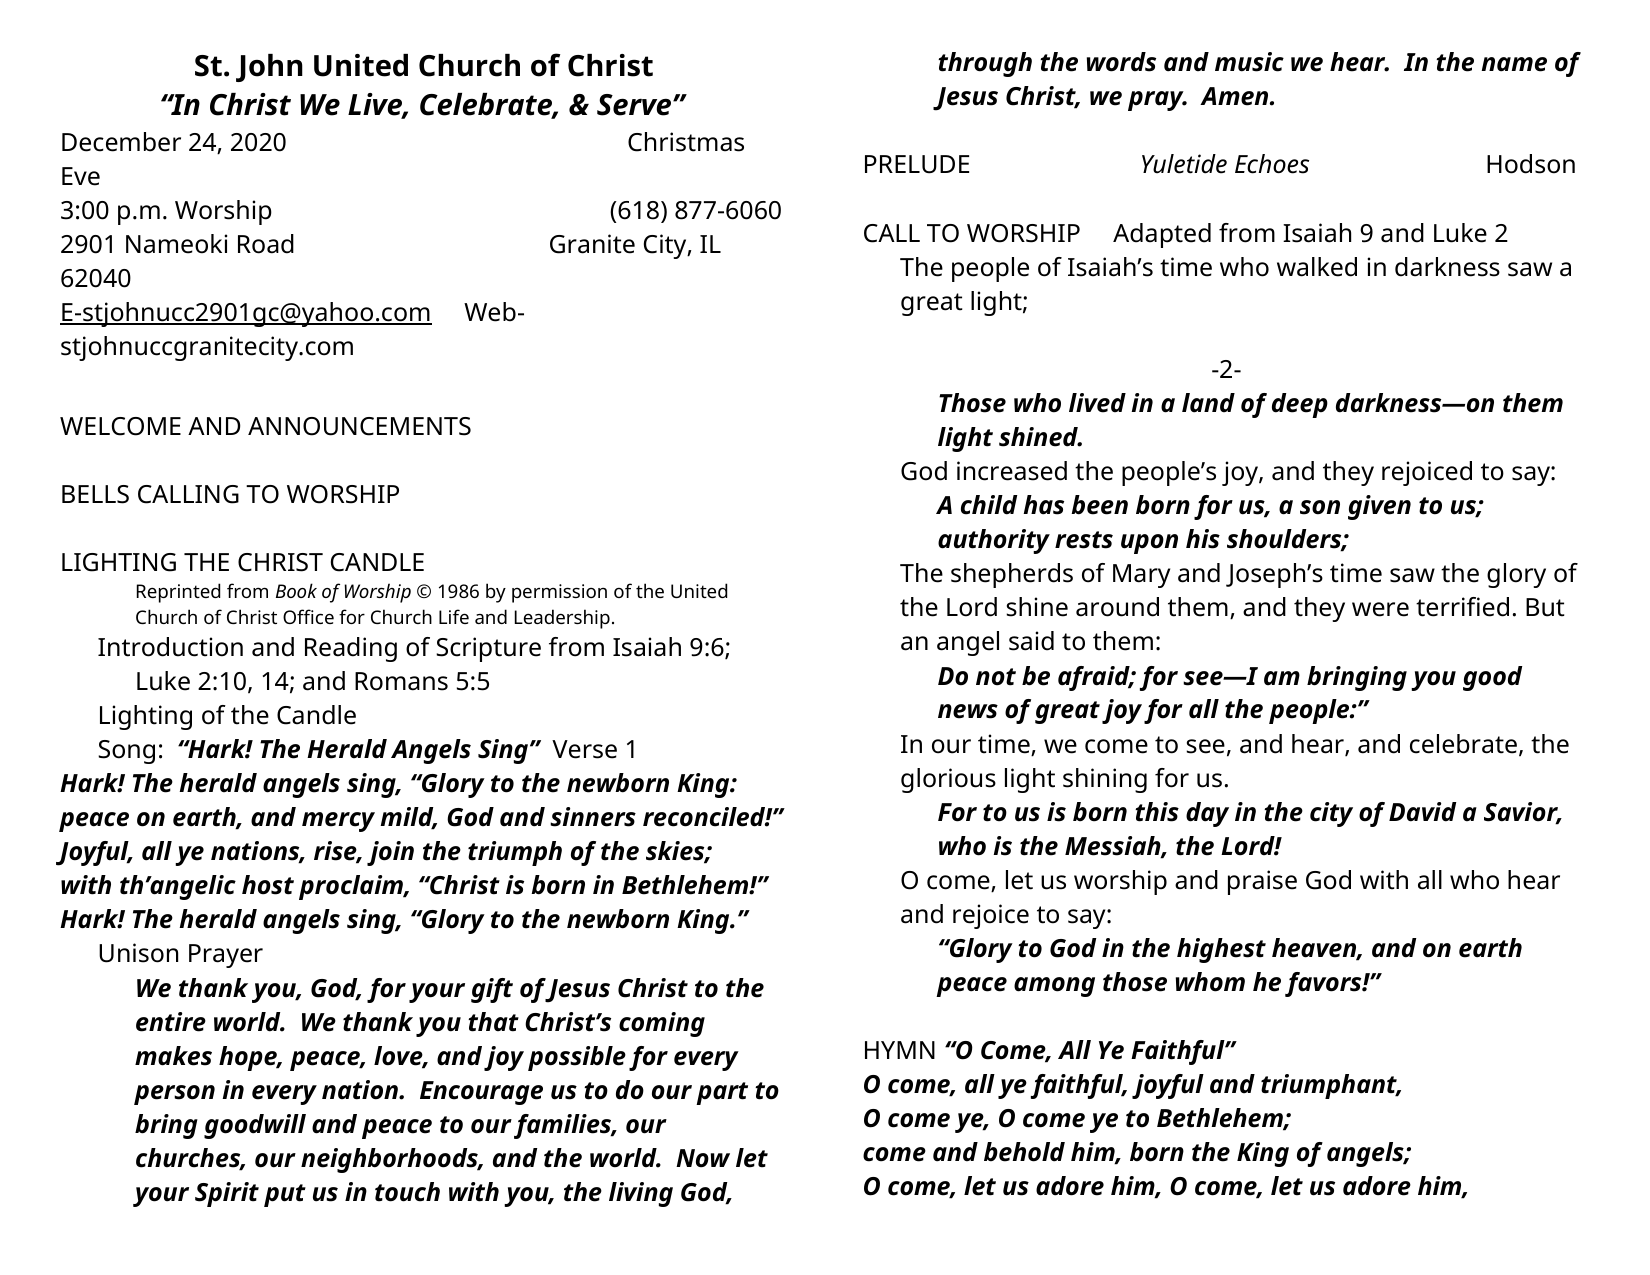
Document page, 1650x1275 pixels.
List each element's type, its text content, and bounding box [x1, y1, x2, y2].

text -2- [862, 352, 1590, 386]
text 3:00 p.m. Worship (618) 877-6060 [60, 192, 787, 227]
text O come, all ye faithful, joyful and triumphant, [862, 1067, 1590, 1101]
text CALL TO WORSHIP Adapted from Isaiah 9 and Luke 2 [862, 215, 1590, 249]
text Those who lived in a land of deep darkness—on them light shined. [937, 386, 1590, 454]
text authority rests upon his shoulders; [937, 522, 1590, 556]
text Unison Prayer [60, 936, 787, 970]
text Lighting of the Candle [60, 698, 787, 732]
text In our time, we come to see, and hear, and celebrate, the glorious light shining for us. [900, 726, 1590, 794]
text The shepherds of Mary and Joseph’s time saw the glory of the Lord shine around them, and they were terrified. But an angel said to them: [900, 556, 1590, 658]
text December 24, 2020 Christmas Eve [60, 124, 787, 192]
text Reprinted from Book of Worship © 1986 by permission of the United Church of Christ Office for Church Life and Leadership. [135, 578, 787, 629]
text Introduction and Reading of Scripture from Isaiah 9:6; [60, 629, 787, 664]
text PRELUDE Yuletide Echoes Hodson [862, 147, 1590, 181]
text O come ye, O come ye to Bethlehem; [862, 1101, 1590, 1135]
text The people of Isaiah’s time who walked in darkness saw a great light; [900, 249, 1590, 317]
text “Glory to God in the highest heaven, and on earth peace among those whom he favors!” [862, 931, 1590, 999]
text LIGHTING THE CHRIST CANDLE [60, 544, 787, 578]
text “In Christ We Live, Celebrate, & Serve” [60, 85, 787, 124]
text Do not be afraid; for see—I am bringing you good news of great joy for all the people:” [937, 658, 1590, 726]
text come and behold him, born the King of angels; [862, 1135, 1590, 1169]
text Hark! The herald angels sing, “Glory to the newborn King: peace on earth, and mercy mild, God and sinners reconciled!” Joyful, all ye nations, rise, join the triumph of the skies; [60, 766, 787, 868]
text A child has been born for us, a son given to us; [937, 488, 1590, 522]
text E-stjohnucc2901gc@yahoo.com Web-stjohnuccgranitecity.com [60, 295, 787, 363]
text For to us is born this day in the city of David a Savior, who is the Messiah, the Lord! [937, 794, 1590, 862]
text We thank you, God, for your gift of Jesus Christ to the entire world. We thank you that Christ’s coming makes hope, peace, love, and joy possible for every person in every nation. Encourage us to do our part to bring goodwill and peace to our families, our churches, our neighborhoods, and the world. Now let your Spirit put us in touch with you, the living God, through the words and music we hear. In the name of Jesus Christ, we pray. Amen. [937, 45, 1590, 113]
text St. John United Church of Christ [60, 45, 787, 85]
text O come, let us worship and praise God with all who hear and rejoice to say: [900, 862, 1590, 931]
text BELLS CALLING TO WORSHIP [60, 476, 787, 510]
text WELCOME AND ANNOUNCEMENTS [60, 408, 787, 442]
text Song: “Hark! The Herald Angels Sing” Verse 1 [60, 732, 787, 766]
text with th’angelic host proclaim, “Christ is born in Bethlehem!” Hark! The herald angels sing, “Glory to the newborn King.” [60, 868, 787, 936]
text God increased the people’s joy, and they rejoiced to say: [900, 454, 1590, 488]
text O come, let us adore him, O come, let us adore him, [862, 1169, 1590, 1203]
text We thank you, God, for your gift of Jesus Christ to the entire world. We thank you that Christ’s coming makes hope, peace, love, and joy possible for every person in every nation. Encourage us to do our part to bring goodwill and peace to our families, our churches, our neighborhoods, and the world. Now let your Spirit put us in touch with you, the living God, through the words and music we hear. In the name of Jesus Christ, we pray. Amen. [135, 970, 787, 1209]
text Luke 2:10, 14; and Romans 5:5 [60, 664, 787, 698]
text 2901 Nameoki Road Granite City, IL 62040 [60, 227, 787, 295]
text HYMN “O Come, All Ye Faithful” [862, 1033, 1590, 1067]
